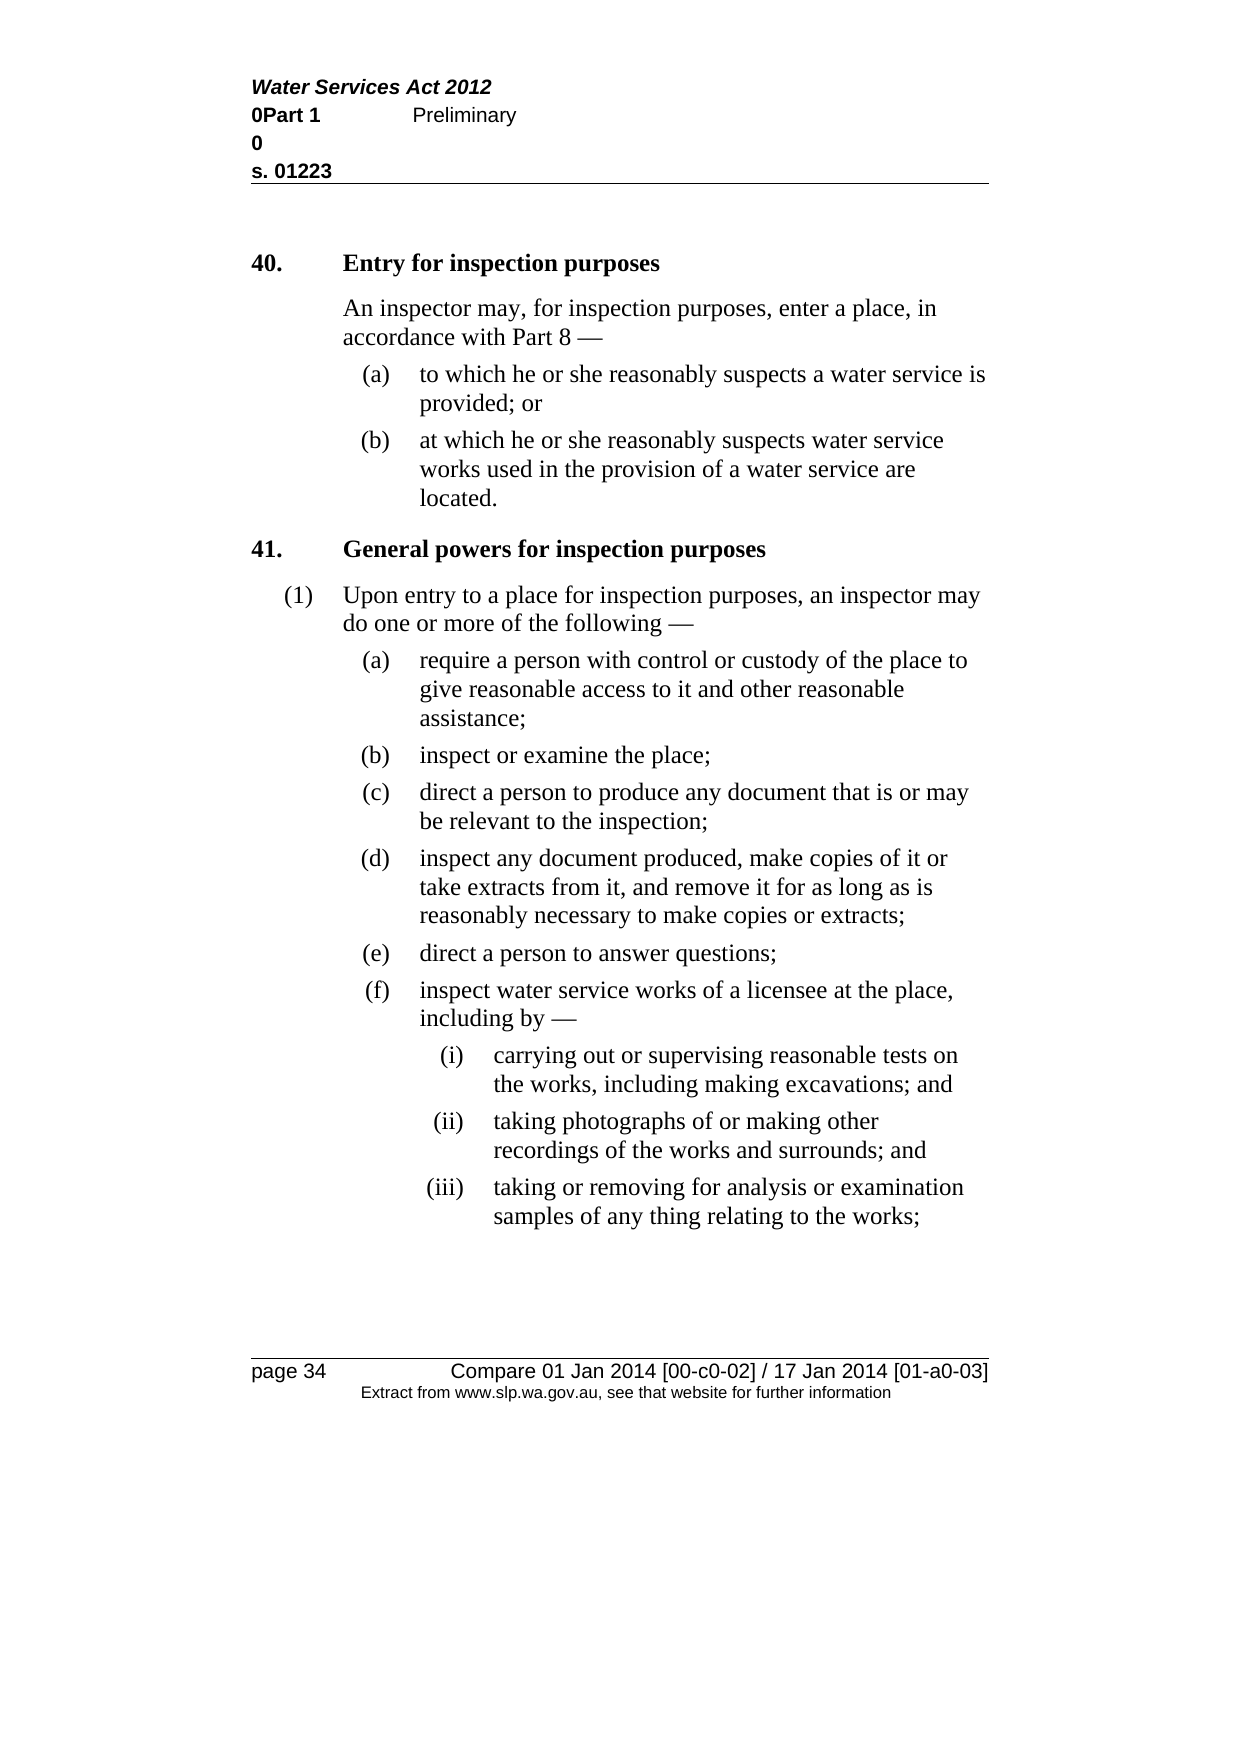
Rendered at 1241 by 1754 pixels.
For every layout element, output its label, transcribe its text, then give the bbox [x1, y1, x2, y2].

text (f) inspect water service works of a licensee at the place, including by — [251, 975, 989, 1032]
subtitle 40. Entry for inspection purposes [251, 248, 989, 277]
text (d) inspect any document produced, make copies of it or take extracts from it, and remove it for as long as is reasonably necessary to make copies or extracts; [251, 843, 989, 929]
text (e) direct a person to answer questions; [251, 938, 989, 966]
text (b) inspect or examine the place; [251, 740, 989, 769]
text (a) to which he or she reasonably suspects a water service is provided; or [251, 359, 989, 417]
text (c) direct a person to produce any document that is or may be relevant to the inspection; [251, 777, 989, 835]
text (b) at which he or she reasonably suspects water service works used in the provision of a water service are located. [251, 425, 989, 511]
text An inspector may, for inspection purposes, enter a place, in accordance with Part 8 — [251, 293, 989, 351]
text (1) Upon entry to a place for inspection purposes, an inspector may do one or more of the following — [251, 580, 989, 637]
text (a) require a person with control or custody of the place to give reasonable access to it and other reasonable assistance; [251, 646, 989, 732]
text (ii) taking photographs of or making other recordings of the works and surrounds; and [251, 1106, 989, 1164]
text (iii) taking or removing for analysis or examination samples of any thing relating to the works; [251, 1172, 989, 1230]
text (i) carrying out or supervising reasonable tests on the works, including making excavations; and [251, 1041, 989, 1098]
subtitle 41. General powers for inspection purposes [251, 534, 989, 563]
